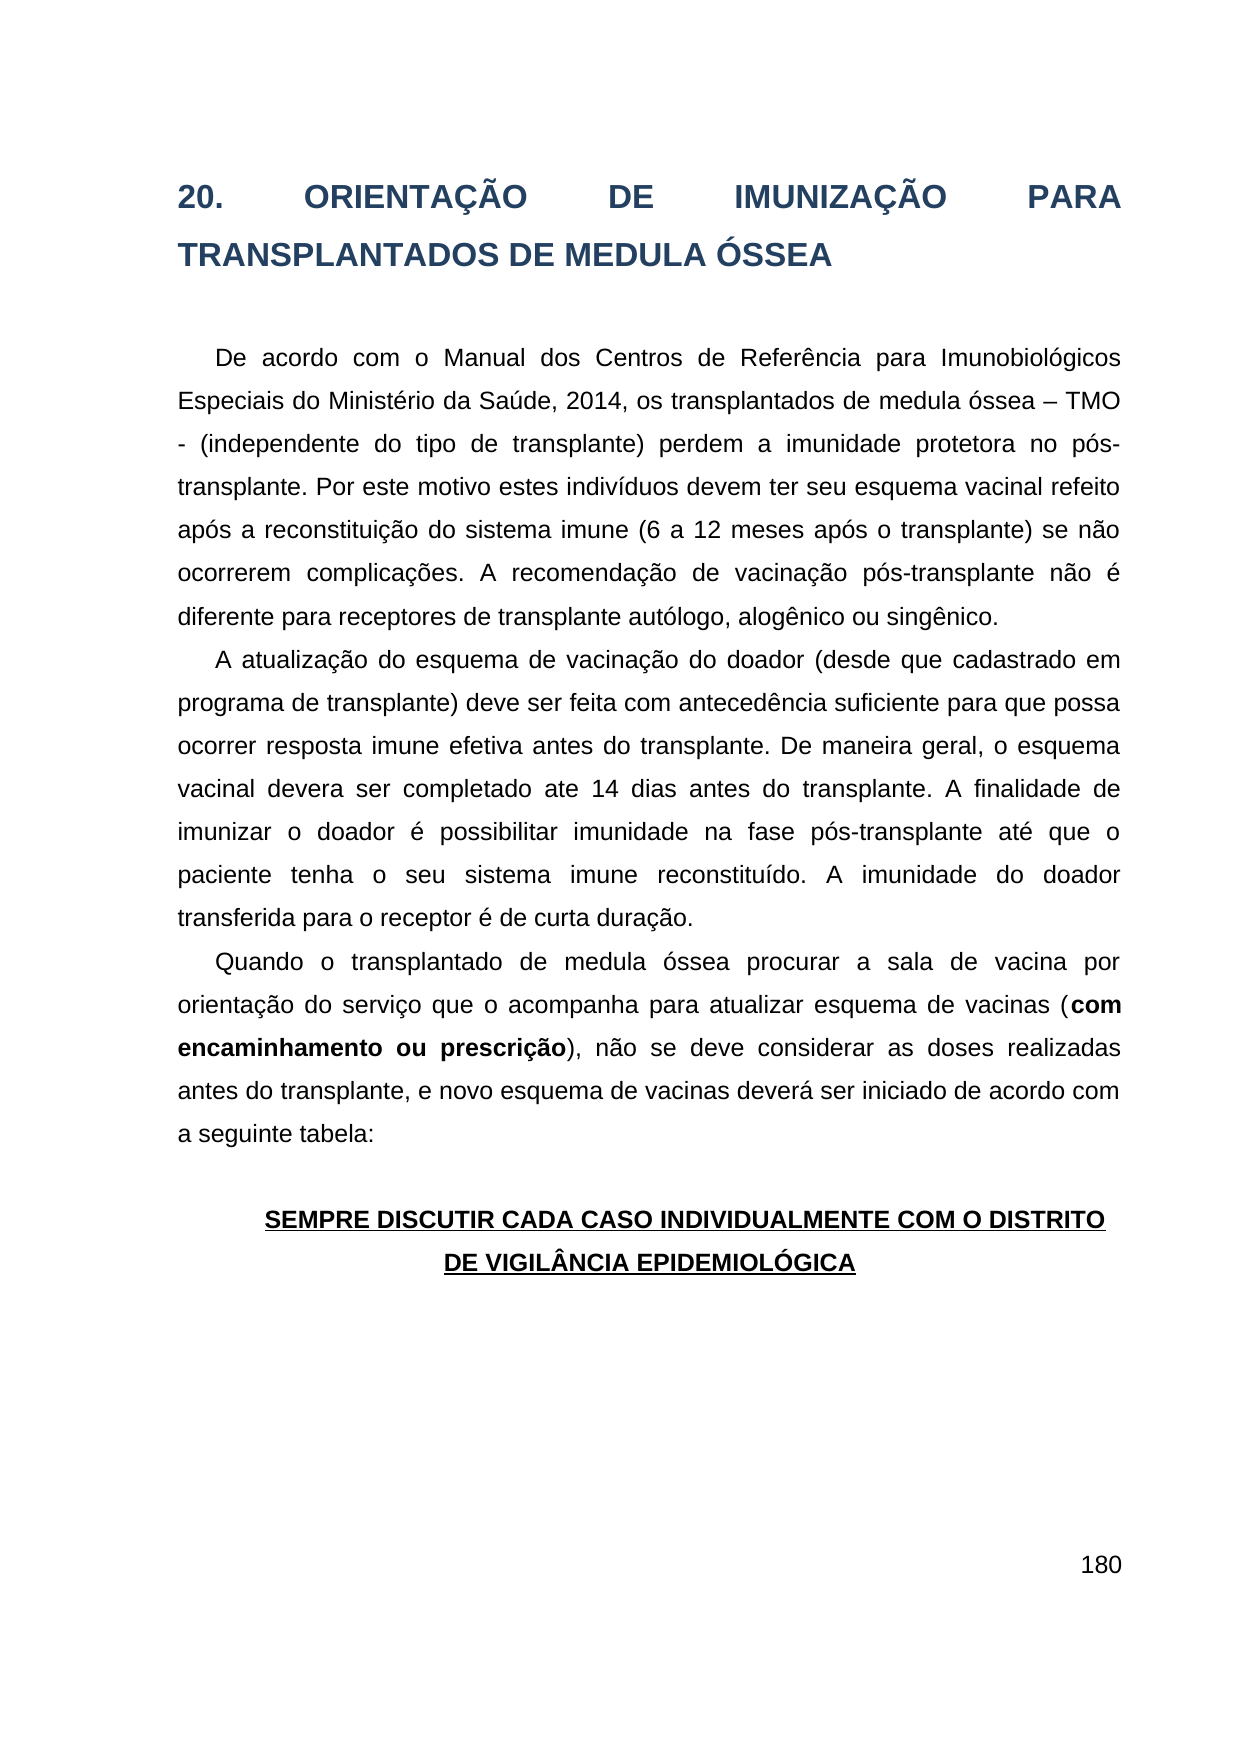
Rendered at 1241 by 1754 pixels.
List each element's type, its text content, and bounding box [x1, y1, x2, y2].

text A atualização do esquema de vacinação do doador (desde que cadastrado em programa de transplante) deve ser feita com antecedência suficiente para que possa ocorrer resposta imune efetiva antes do transplante. De maneira geral, o esquema vacinal devera ser completado ate 14 dias antes do transplante. A finalidade de imunizar o doador é possibilitar imunidade na fase pós-transplante até que o paciente tenha o seu sistema imune reconstituído. A imunidade do doador transferida para o receptor é de curta duração. [177, 644, 1122, 932]
text Quando o transplantado de medula óssea procurar a sala de vacina por orientação do serviço que o acompanha para atualizar esquema de vacinas (com encaminhamento ou prescrição), não se deve considerar as doses realizadas antes do transplante, e novo esquema de vacinas deverá ser iniciado de acordo com a seguinte tabela: [177, 946, 1122, 1148]
text De acordo com o Manual dos Centros de Referência para Imunobiológicos Especiais do Ministério da Saúde, 2014, os transplantados de medula óssea – TMO - (independente do tipo de transplante) perdem a imunidade protetora no pós-transplante. Por este motivo estes indivíduos devem ter seu esquema vacinal refeito após a reconstituição do sistema imune (6 a 12 meses após o transplante) se não ocorrerem complicações. A recomendação de vacinação pós-transplante não é diferente para receptores de transplante autólogo, alogênico ou singênico. [177, 343, 1122, 630]
text SEMPRE DISCUTIR CADA CASO INDIVIDUALMENTE COM O DISTRITO DE VIGILÂNCIA EPIDEMIOLÓGICA [177, 1205, 1122, 1277]
subtitle 20. ORIENTAÇÃO DE IMUNIZAÇÃO PARA TRANSPLANTADOS DE MEDULA ÓSSEA [177, 177, 1122, 273]
